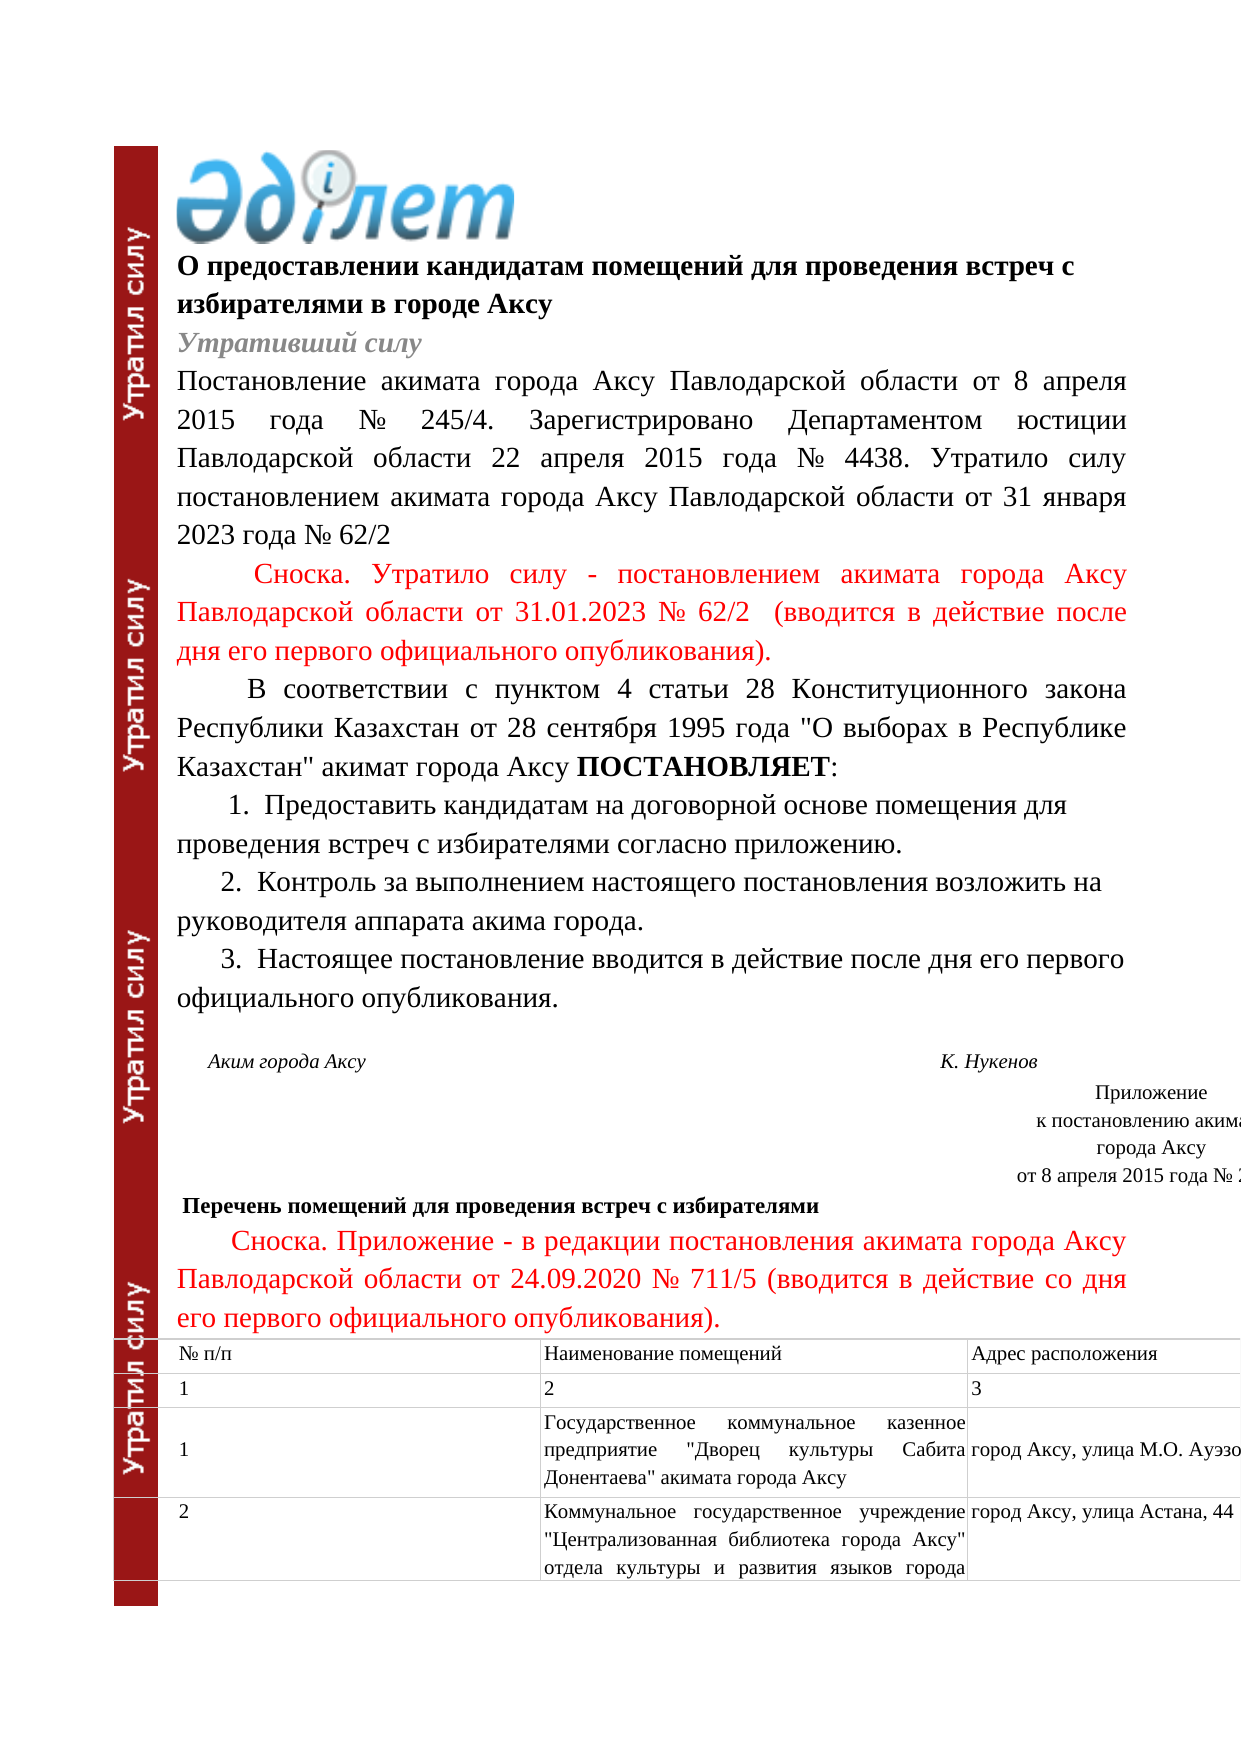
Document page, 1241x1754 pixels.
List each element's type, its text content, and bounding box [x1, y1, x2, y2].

text В соответствии с пунктом 4 статьи 28 Конституционного закона Республики Казахстан от 28 сентября 1995 года "О выборах в Республике Казахстан" акимат города Аксу ПОСТАНОВЛЯЕТ: [112, 672, 1128, 782]
text Перечень помещений для проведения встреч с избирателями [112, 1192, 1128, 1219]
table_cell город Аксу, улица М.О. Ауэзова, 8 [968, 1408, 1240, 1497]
picture [114, 358, 158, 363]
picture [114, 1581, 158, 1606]
picture [114, 320, 158, 325]
table_cell 2 [114, 1498, 540, 1580]
text Сноска. Утратило силу - постановлением акимата города Аксу Павлодарской области от 31.01.2023 № 62/2 (вводится в действие после дня его первого официального опубликования). [112, 556, 1128, 667]
text Утративший силу [112, 325, 1128, 358]
table_header Приложение к постановлению акимата города Аксу от 8 апреля 2015 года № 245/4 [912, 1079, 1240, 1192]
table_cell 2 [541, 1374, 967, 1407]
table_header Аким города Аксу [101, 1048, 939, 1078]
picture [114, 1333, 158, 1338]
table_cell Коммунальное государственное учреждение "Централизованная библиотека города Аксу" отдела культуры и развития языков города Аксу" [541, 1498, 967, 1580]
table_header [101, 1079, 912, 1192]
table_header К. Нукенов [939, 1048, 1240, 1078]
picture [114, 1044, 158, 1048]
text Постановление акимата города Аксу Павлодарской области от 8 апреля 2015 года № 245/4. Зарегистрировано Департаментом юстиции Павлодарской области 22 апреля 2015 года № 4438. Утратило силу постановлением акимата города Аксу Павлодарской области от 31 января 2023 года № 62/2 [112, 363, 1128, 551]
table_header № п/п [114, 1340, 540, 1373]
picture [176, 150, 515, 244]
text 1. Предоставить кандидатам на договорной основе помещения для проведения встреч с избирателями согласно приложению. 2. Контроль за выполнением настоящего постановления возложить на руководителя аппарата акима города. 3. Настоящее постановление вводится в действие после дня его первого официального опубликования. [112, 787, 1128, 1044]
picture [114, 667, 158, 672]
table_cell 1 [114, 1374, 540, 1407]
picture [114, 782, 158, 787]
table_cell 3 [968, 1374, 1240, 1407]
text Сноска. Приложение - в редакции постановления акимата города Аксу Павлодарской области от 24.09.2020 № 711/5 (вводится в действие со дня его первого официального опубликования). [112, 1223, 1128, 1333]
table_header Адрес расположения [968, 1340, 1240, 1373]
picture [114, 146, 158, 248]
table_header Наименование помещений [541, 1340, 967, 1373]
table_cell город Аксу, улица Астана, 44 [968, 1498, 1240, 1580]
picture [114, 1219, 158, 1223]
table_cell Государственное коммунальное казенное предприятие "Дворец культуры Сабита Донентаева" акимата города Аксу [541, 1408, 967, 1497]
table_cell 1 [114, 1408, 540, 1497]
text О предоставлении кандидатам помещений для проведения встреч с избирателями в городе Аксу [112, 248, 1128, 320]
picture [114, 551, 158, 556]
